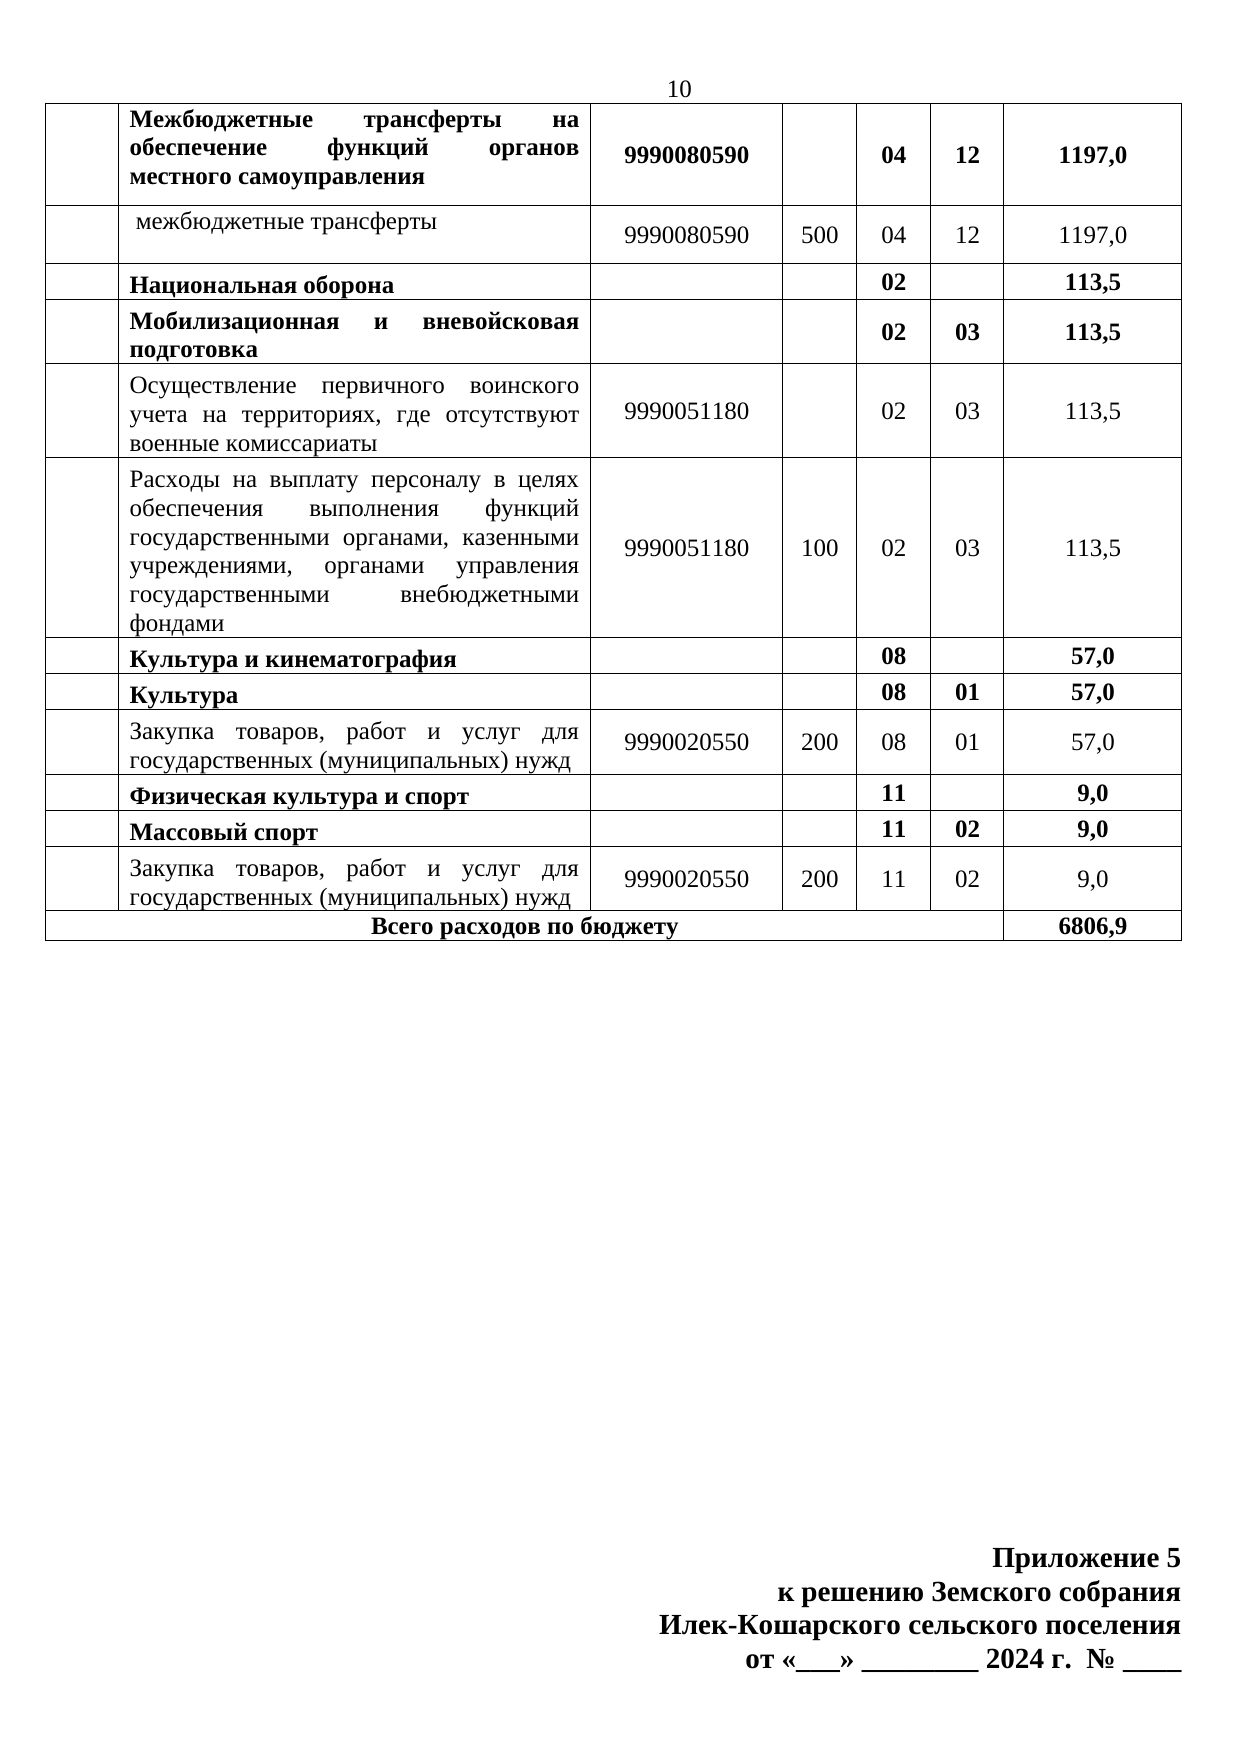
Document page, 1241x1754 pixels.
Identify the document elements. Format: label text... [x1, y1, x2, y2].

table_cell 6806,9 [1004, 911, 1181, 940]
table_cell 02 [857, 458, 930, 637]
table_cell Закупка товаров, работ и услуг для государственных (муниципальных) нужд [119, 847, 590, 910]
table_cell [591, 264, 782, 298]
table_cell 04 [857, 206, 930, 262]
table_cell 03 [931, 300, 1003, 363]
table_cell 57,0 [1004, 638, 1181, 673]
table_cell 9990020550 [591, 847, 782, 910]
table_cell Межбюджетные трансферты на обеспечение функций органов местного самоуправления [119, 104, 590, 205]
table_cell 9990051180 [591, 458, 782, 637]
table_cell [46, 104, 118, 205]
table_cell 02 [857, 300, 930, 363]
table_cell 02 [857, 364, 930, 457]
table_cell [591, 775, 782, 809]
table_cell [46, 206, 118, 262]
table_cell Физическая культура и спорт [119, 775, 590, 809]
table_cell Национальная оборона [119, 264, 590, 298]
table_cell 12 [931, 104, 1003, 205]
table_cell 113,5 [1004, 458, 1181, 637]
table_cell 01 [931, 674, 1003, 709]
table_cell 9990080590 [591, 104, 782, 205]
table_cell 08 [857, 710, 930, 773]
table_cell 9,0 [1004, 847, 1181, 910]
table_cell 12 [931, 206, 1003, 262]
table_cell [46, 638, 118, 673]
table_cell [46, 674, 118, 709]
table_cell [46, 775, 118, 809]
table_cell 04 [857, 104, 930, 205]
table_cell [46, 847, 118, 910]
table_cell 02 [857, 264, 930, 298]
table_cell Расходы на выплату персоналу в целях обеспечения выполнения функций государственными органами, казенными учреждениями, органами управления государственными внебюджетными фондами [119, 458, 590, 637]
table_cell 02 [931, 811, 1003, 846]
table_cell [783, 811, 856, 846]
table_cell [783, 300, 856, 363]
table_cell 9,0 [1004, 775, 1181, 809]
table_cell [783, 775, 856, 809]
table_cell 113,5 [1004, 364, 1181, 457]
table_cell Всего расходов по бюджету [46, 911, 1003, 940]
table_cell [783, 264, 856, 298]
table_cell 03 [931, 364, 1003, 457]
table_cell 9990051180 [591, 364, 782, 457]
table_cell [46, 300, 118, 363]
table_cell [46, 811, 118, 846]
table_cell 11 [857, 775, 930, 809]
table_cell [46, 264, 118, 298]
table_cell 100 [783, 458, 856, 637]
table_cell 02 [931, 847, 1003, 910]
table_cell 113,5 [1004, 300, 1181, 363]
table_cell 03 [931, 458, 1003, 637]
table_cell [591, 300, 782, 363]
table_cell Культура [119, 674, 590, 709]
table_cell Осуществление первичного воинского учета на территориях, где отсутствуют военные комиссариаты [119, 364, 590, 457]
table_cell 08 [857, 674, 930, 709]
table_cell [783, 638, 856, 673]
table_cell [591, 811, 782, 846]
table_cell 08 [857, 638, 930, 673]
table_cell [46, 710, 118, 773]
table_cell 113,5 [1004, 264, 1181, 298]
table_cell 1197,0 [1004, 206, 1181, 262]
text к решению Земского собрания [177, 1574, 1181, 1607]
table_cell [931, 638, 1003, 673]
table_cell [591, 674, 782, 709]
table_cell 9990080590 [591, 206, 782, 262]
table_cell 01 [931, 710, 1003, 773]
table_cell Закупка товаров, работ и услуг для государственных (муниципальных) нужд [119, 710, 590, 773]
table_cell 9990020550 [591, 710, 782, 773]
text Приложение 5 [177, 1540, 1181, 1574]
table_cell [591, 638, 782, 673]
table_cell Мобилизационная и вневойсковая подготовка [119, 300, 590, 363]
table_cell 200 [783, 710, 856, 773]
table_cell [931, 775, 1003, 809]
table_cell 11 [857, 811, 930, 846]
table_cell [783, 674, 856, 709]
table_cell [46, 458, 118, 637]
table_cell [931, 264, 1003, 298]
table_cell Массовый спорт [119, 811, 590, 846]
table_cell 11 [857, 847, 930, 910]
table_cell [783, 104, 856, 205]
table_cell 9,0 [1004, 811, 1181, 846]
table_cell 57,0 [1004, 710, 1181, 773]
table_cell межбюджетные трансферты [119, 206, 590, 262]
text Илек-Кошарского сельского поселения [177, 1607, 1181, 1641]
table_cell 57,0 [1004, 674, 1181, 709]
text от «___» ________ 2024 г. № ____ [177, 1641, 1181, 1674]
table_cell Культура и кинематография [119, 638, 590, 673]
table_cell 1197,0 [1004, 104, 1181, 205]
table_cell 200 [783, 847, 856, 910]
table_cell 500 [783, 206, 856, 262]
table_cell [783, 364, 856, 457]
table_cell [46, 364, 118, 457]
